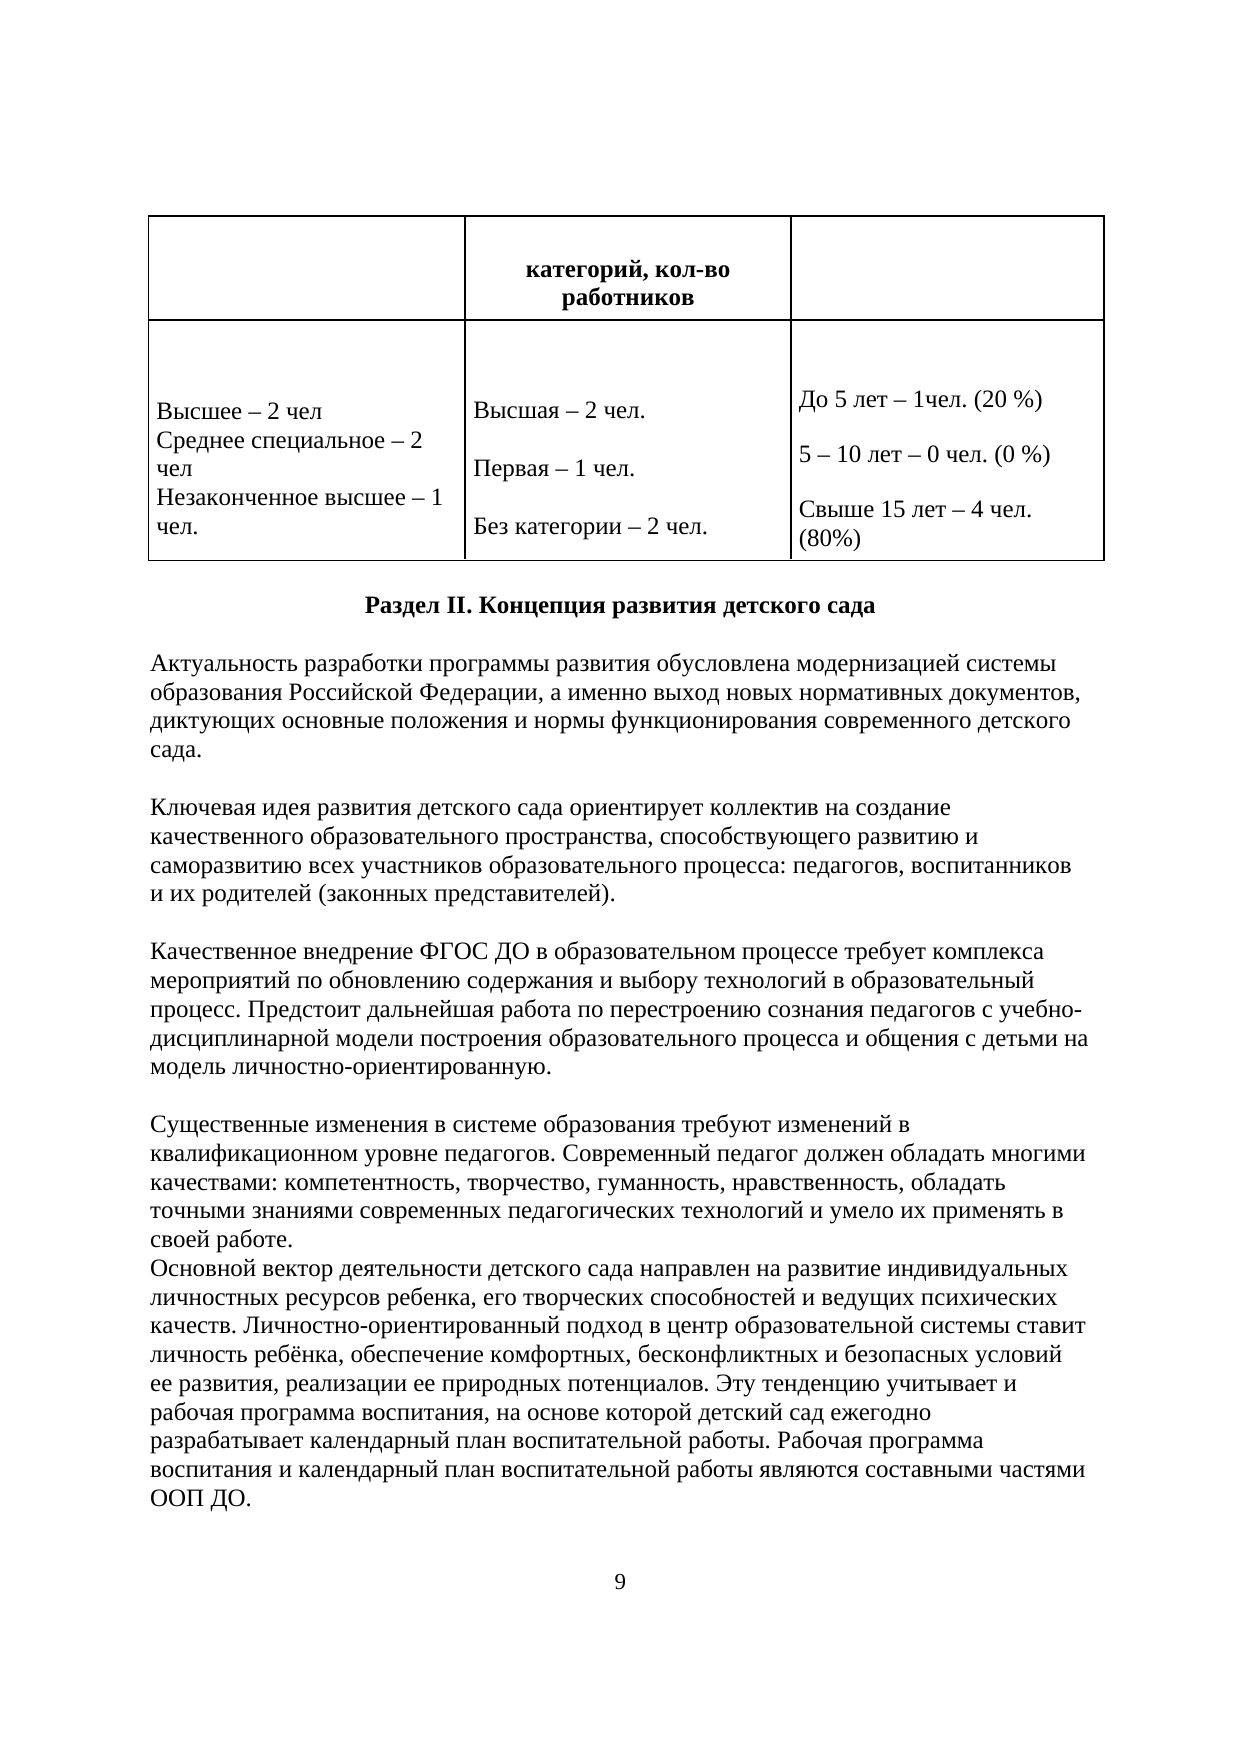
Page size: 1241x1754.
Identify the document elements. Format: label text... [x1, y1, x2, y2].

table_cell Высшая – 2 чел. Первая – 1 чел. Без категории – 2 чел. [466, 462, 790, 701]
table_cell До 5 лет – 1чел. (20 %) 5 – 10 лет – 0 чел. (0 %) Свыше 15 лет – 4 чел. (80%) [792, 462, 1103, 701]
text Качественное внедрение ФГОС ДО в образовательном процессе требует комплекса мероприятий по обновлению содержания и выбору технологий в образовательный процесс. Предстоит дальнейшая работа по перестроению сознания педагогов с учебно-дисциплинарной модели построения образовательного процесса и общения с детьми на модель личностно-ориентированную. [150, 1078, 1090, 1222]
table_header Стаж работы, кол-во работников [792, 275, 1103, 461]
table_header Наличие квалификационных категорий, кол-во работников [466, 275, 790, 461]
table_cell Высшее – 2 чел Среднее специальное – 2 чел Незаконченное высшее – 1 чел. [149, 462, 464, 701]
text Ключевая идея развития детского сада ориентирует коллектив на создание качественного образовательного пространства, способствующего развитию и саморазвитию всех участников образовательного процесса: педагогов, воспитанников и их родителей (законных представителей). [150, 934, 1090, 1049]
text Сведения о работниках: [150, 215, 1090, 244]
text Раздел II. Концепция развития детского сада [150, 732, 1090, 761]
table_header Образование, кол-во работников [149, 275, 464, 461]
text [150, 1251, 1090, 1539]
text Актуальность разработки программы развития обусловлена модернизацией системы образования Российской Федерации, а именно выход новых нормативных документов, диктующих основные положения и нормы функционирования современного детского сада. [150, 790, 1090, 905]
